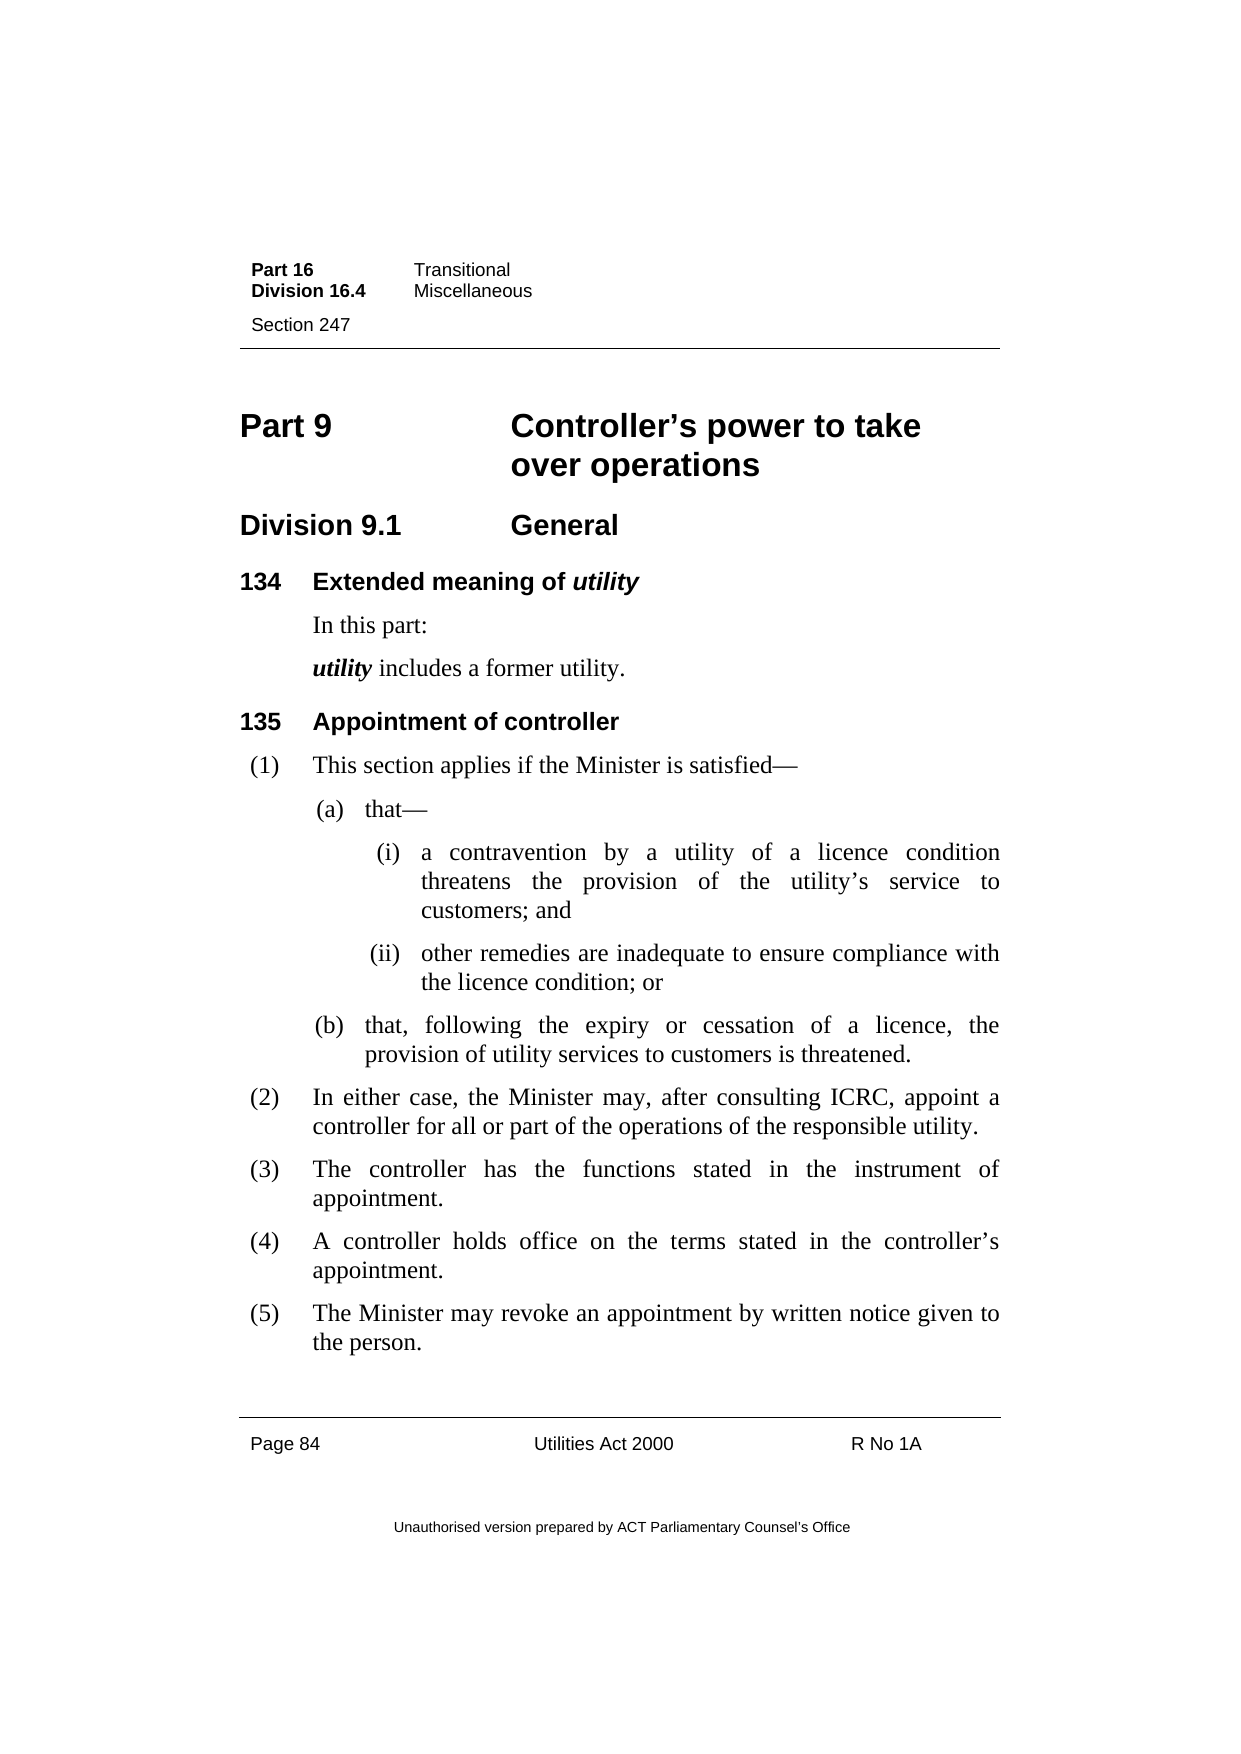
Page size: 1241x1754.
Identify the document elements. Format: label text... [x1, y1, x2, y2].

text 135 Appointment of controller [239, 707, 1001, 736]
text In this part: [312, 610, 1001, 639]
text (5) The Minister may revoke an appointment by written notice given to the person. [239, 1298, 1001, 1356]
text (3) The controller has the functions stated in the instrument of appointment. [239, 1154, 1001, 1212]
text (1) This section applies if the Minister is satisfied— [239, 751, 1001, 779]
text utility includes a former utility. [312, 653, 1001, 682]
text Part 9 Controller’s power to take over operations [239, 406, 1001, 483]
text (4) A controller holds office on the terms stated in the controller’s appointment. [239, 1226, 1001, 1284]
text 134 Extended meaning of utility [239, 567, 1001, 596]
text Division 9.1 General [239, 508, 1001, 542]
text (ii) other remedies are inadequate to ensure compliance with the licence condition; or [239, 938, 1001, 996]
text (a) that— [239, 794, 1001, 823]
text (i) a contravention by a utility of a licence condition threatens the provision of the utility’s service to customers; and [239, 837, 1001, 923]
text (2) In either case, the Minister may, after consulting ICRC, appoint a controller for all or part of the operations of the responsible utility. [239, 1082, 1001, 1140]
text (b) that, following the expiry or cessation of a licence, the provision of utility services to customers is threatened. [239, 1010, 1001, 1068]
